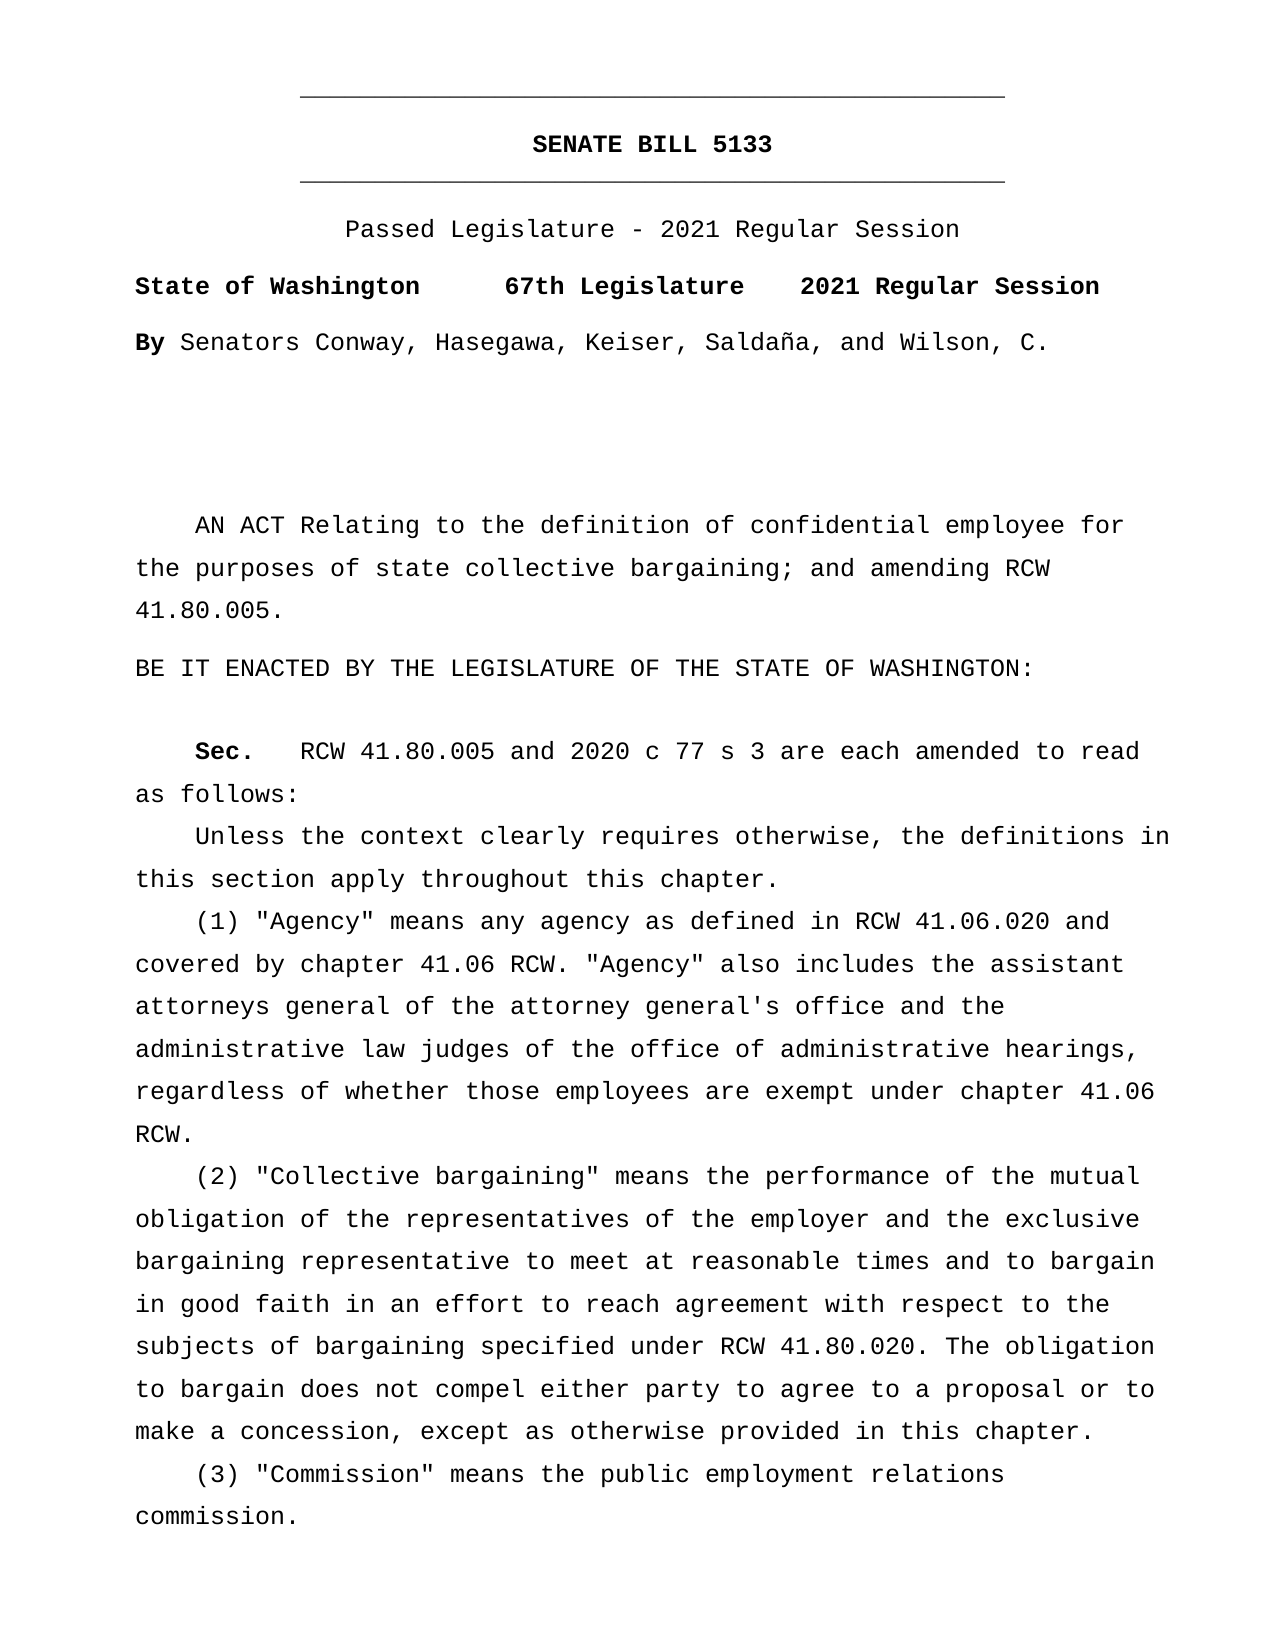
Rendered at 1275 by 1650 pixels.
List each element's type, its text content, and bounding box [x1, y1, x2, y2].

text _______________________________________________ [135, 160, 1170, 188]
text State of Washington 67th Legislature 2021 Regular Session [135, 273, 1170, 302]
text Sec. RCW 41.80.005 and 2020 c 77 s 3 are each amended to read as follows: [135, 726, 1170, 811]
text _______________________________________________ [135, 75, 1170, 103]
text Unless the context clearly requires otherwise, the definitions in this section apply throughout this chapter. [135, 811, 1170, 896]
text (1) "Agency" means any agency as defined in RCW 41.06.020 and covered by chapter 41.06 RCW. "Agency" also includes the assistant attorneys general of the attorney general's office and the administrative law judges of the office of administrative hearings, regardless of whether those employees are exempt under chapter 41.06 RCW. [135, 896, 1170, 1151]
text SENATE BILL 5133 [135, 132, 1170, 160]
text (2) "Collective bargaining" means the performance of the mutual obligation of the representatives of the employer and the exclusive bargaining representative to meet at reasonable times and to bargain in good faith in an effort to reach agreement with respect to the subjects of bargaining specified under RCW 41.80.020. The obligation to bargain does not compel either party to agree to a proposal or to make a concession, except as otherwise provided in this chapter. [135, 1151, 1170, 1448]
text BE IT ENACTED BY THE LEGISLATURE OF THE STATE OF WASHINGTON: [135, 656, 1170, 684]
text By Senators Conway, Hasegawa, Keiser, Saldaña, and Wilson, C. [135, 330, 1170, 358]
text Passed Legislature - 2021 Regular Session [135, 217, 1170, 245]
text AN ACT Relating to the definition of confidential employee for the purposes of state collective bargaining; and amending RCW 41.80.005. [135, 500, 1170, 627]
text (3) "Commission" means the public employment relations commission. [135, 1448, 1170, 1533]
